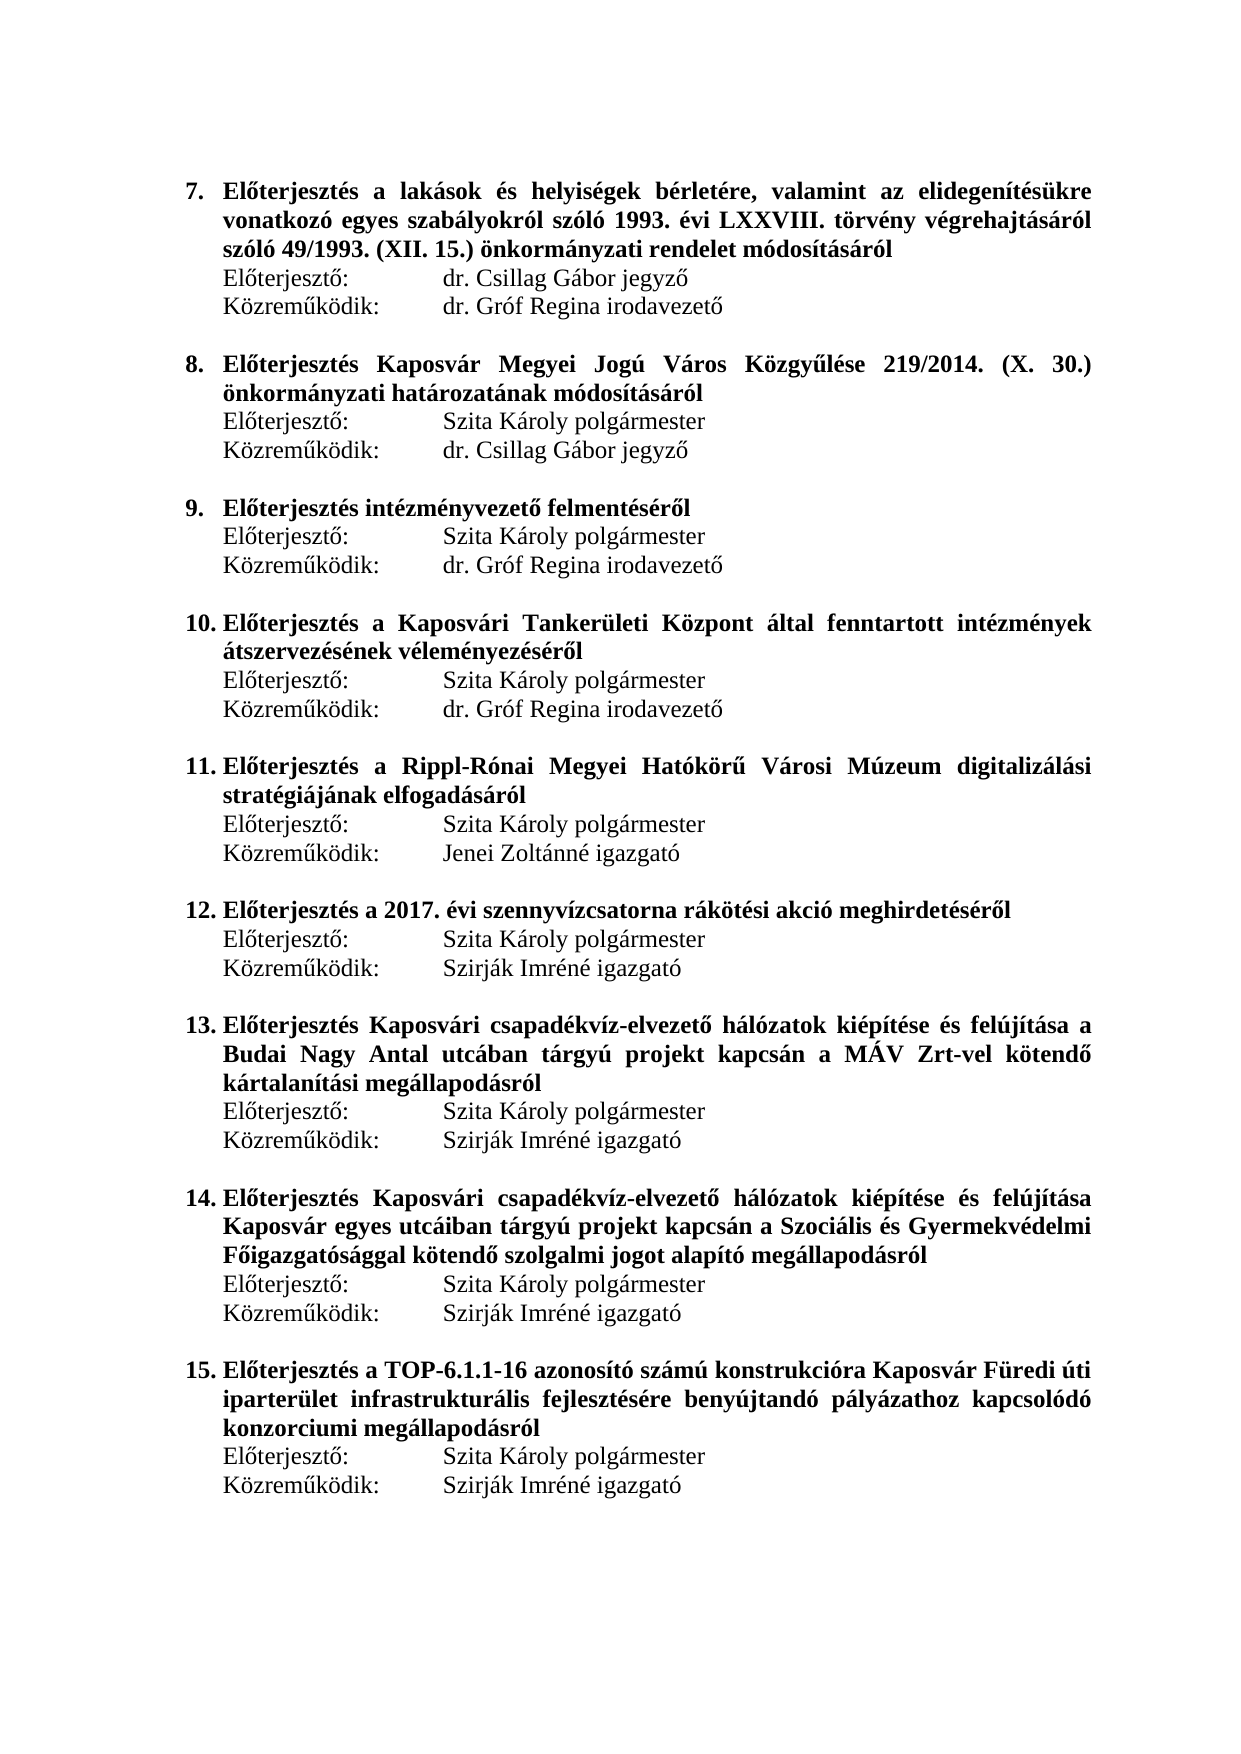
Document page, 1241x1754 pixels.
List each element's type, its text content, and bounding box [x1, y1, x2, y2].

list Előterjesztő: Szita Károly polgármester [223, 809, 1092, 838]
text Közreműködik: Szirják Imréné igazgató [223, 953, 1092, 981]
text Előterjesztő: Szita Károly polgármester [223, 924, 1092, 953]
list Közreműködik: Jenei Zoltánné igazgató [223, 838, 1092, 866]
list Előterjesztés intézményvezető felmentéséről [185, 493, 1092, 521]
list Előterjesztés a 2017. évi szennyvízcsatorna rákötési akció meghirdetéséről [185, 895, 1092, 924]
text Közreműködik: Szirják Imréné igazgató [223, 1298, 1092, 1326]
text Előterjesztő: Szita Károly polgármester [223, 521, 1092, 550]
text Közreműködik: Szirják Imréné igazgató [223, 1125, 1092, 1154]
list Előterjesztő: Szita Károly polgármester [223, 1441, 1092, 1470]
list Előterjesztés a Rippl-Rónai Megyei Hatókörű Városi Múzeum digitalizálási stratégiájának elfogadásáról [185, 751, 1092, 809]
list Előterjesztés Kaposvári csapadékvíz-elvezető hálózatok kiépítése és felújítása a Budai Nagy Antal utcában tárgyú projekt kapcsán a MÁV Zrt-vel kötendő kártalanítási megállapodásról [185, 1010, 1092, 1096]
text Közreműködik: dr. Gróf Regina irodavezető [223, 550, 1092, 579]
list Előterjesztő: dr. Csillag Gábor jegyző [223, 263, 1092, 291]
text Előterjesztő: Szita Károly polgármester [223, 1096, 1092, 1125]
list Előterjesztés a lakások és helyiségek bérletére, valamint az elidegenítésükre vonatkozó egyes szabályokról szóló 1993. évi LXXVIII. törvény végrehajtásáról szóló 49/1993. (XII. 15.) önkormányzati rendelet módosításáról [185, 176, 1092, 263]
text Előterjesztő: Szita Károly polgármester [223, 406, 1092, 435]
text Közreműködik: dr. Csillag Gábor jegyző [223, 435, 1092, 464]
list Előterjesztő: Szita Károly polgármester [223, 665, 1092, 694]
list Előterjesztés Kaposvár Megyei Jogú Város Közgyűlése 219/2014. (X. 30.) önkormányzati határozatának módosításáról [185, 349, 1092, 406]
list Előterjesztés Kaposvári csapadékvíz-elvezető hálózatok kiépítése és felújítása Kaposvár egyes utcáiban tárgyú projekt kapcsán a Szociális és Gyermekvédelmi Főigazgatósággal kötendő szolgalmi jogot alapító megállapodásról [185, 1183, 1092, 1269]
list Előterjesztés a TOP-6.1.1-16 azonosító számú konstrukcióra Kaposvár Füredi úti iparterület infrastrukturális fejlesztésére benyújtandó pályázathoz kapcsolódó konzorciumi megállapodásról [185, 1355, 1092, 1441]
list Előterjesztés a Kaposvári Tankerületi Központ által fenntartott intézmények átszervezésének véleményezéséről [185, 608, 1092, 665]
list Közreműködik: dr. Gróf Regina irodavezető [223, 694, 1092, 723]
text Előterjesztő: Szita Károly polgármester [223, 1269, 1092, 1298]
list Közreműködik: dr. Gróf Regina irodavezető [223, 291, 1092, 320]
list Közreműködik: Szirják Imréné igazgató [223, 1470, 1092, 1499]
